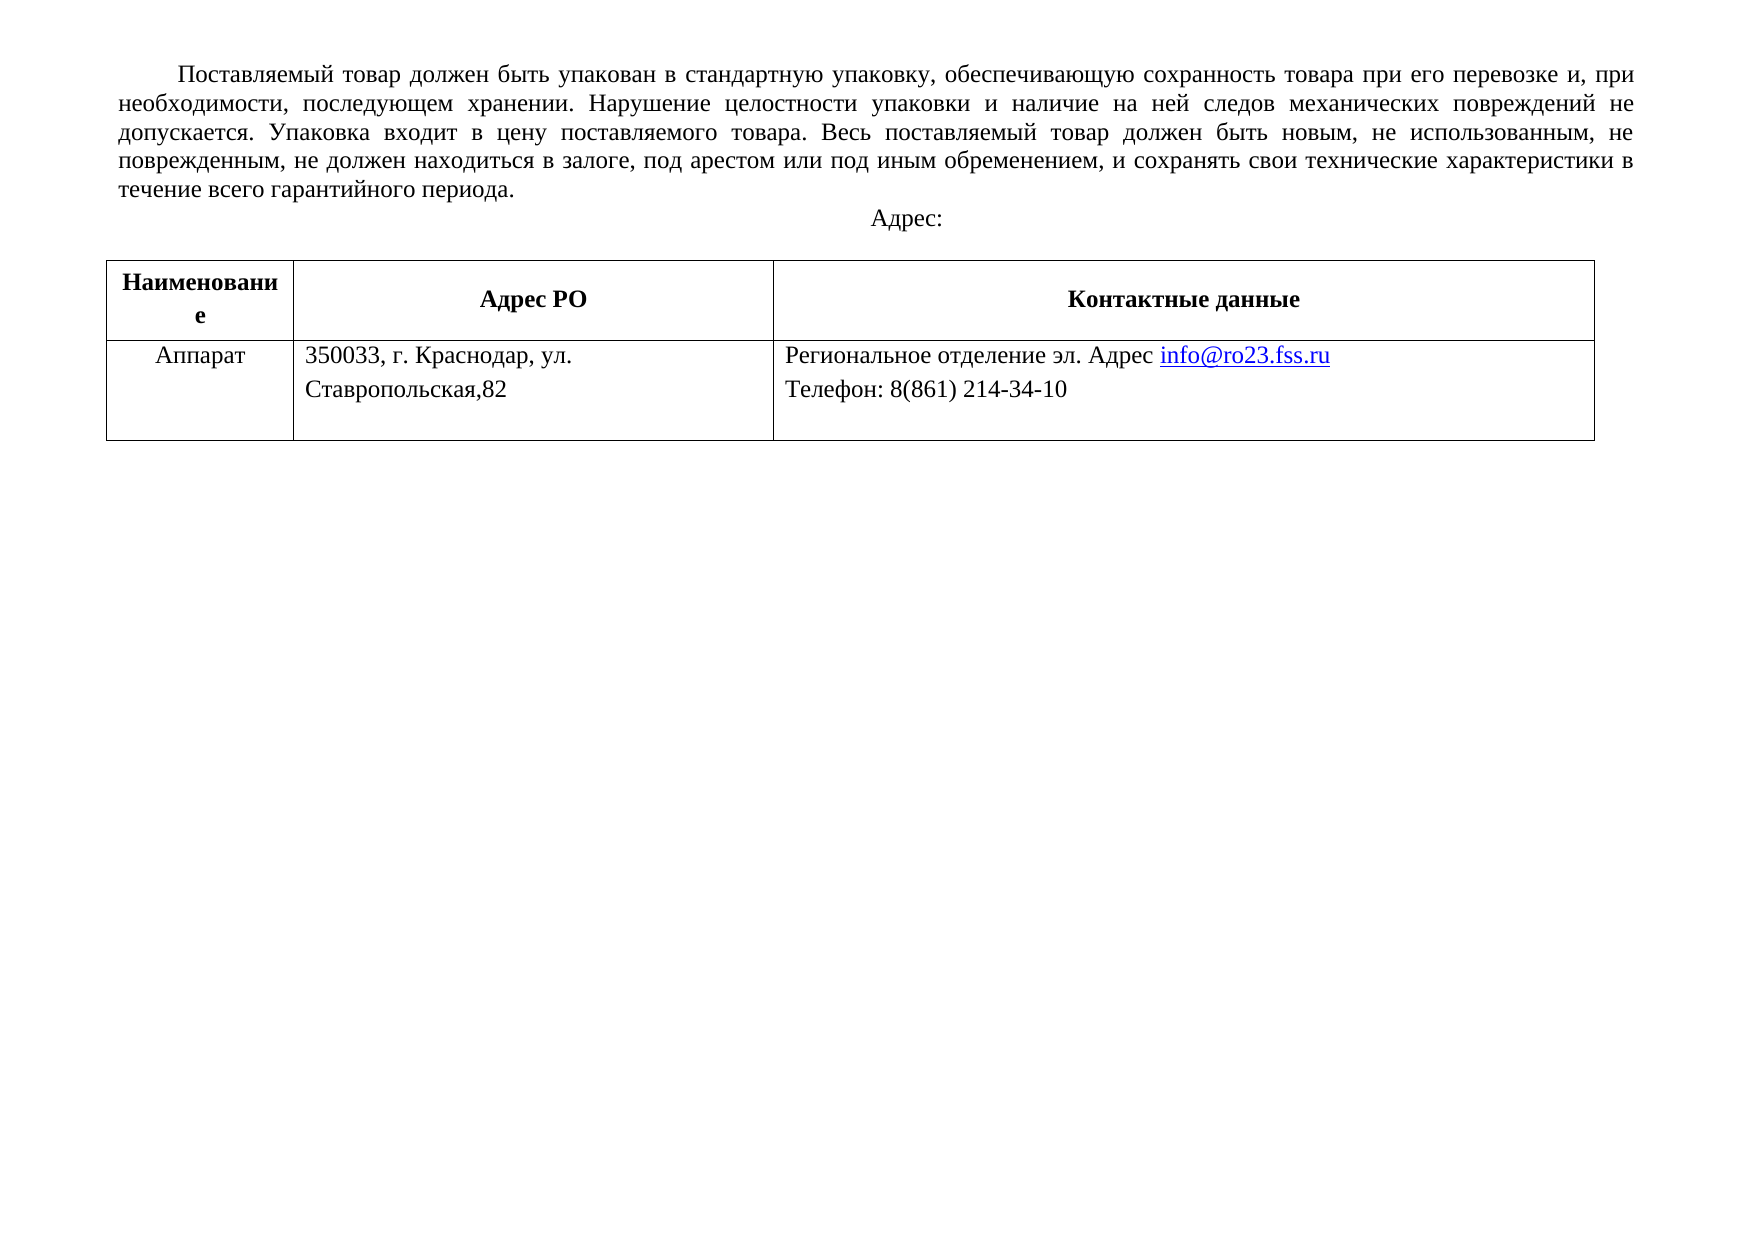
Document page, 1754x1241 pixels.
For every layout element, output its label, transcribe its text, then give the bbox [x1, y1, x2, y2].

table_header Адрес РО [294, 261, 773, 339]
text Адрес: [118, 203, 1636, 232]
table_cell Аппарат [107, 341, 293, 440]
table_header Наименование [107, 261, 293, 339]
list Поставляемый товар должен быть упакован в стандартную упаковку, обеспечивающую сохранность товара при его перевозке и, при необходимости, последующем хранении. Нарушение целостности упаковки и наличие на ней следов механических повреждений не допускается. Упаковка входит в цену поставляемого товара. Весь поставляемый товар должен быть новым, не использованным, не поврежденным, не должен находиться в залоге, под арестом или под иным обременением, и сохранять свои технические характеристики в течение всего гарантийного периода. [118, 59, 1636, 203]
table_cell 350033, г. Краснодар, ул. Ставропольская,82 [294, 341, 773, 440]
table_header Контактные данные [774, 261, 1594, 339]
table_cell Региональное отделение эл. Адрес info@ro23.fss.ru Телефон: 8(861) 214-34-10 [774, 341, 1594, 440]
